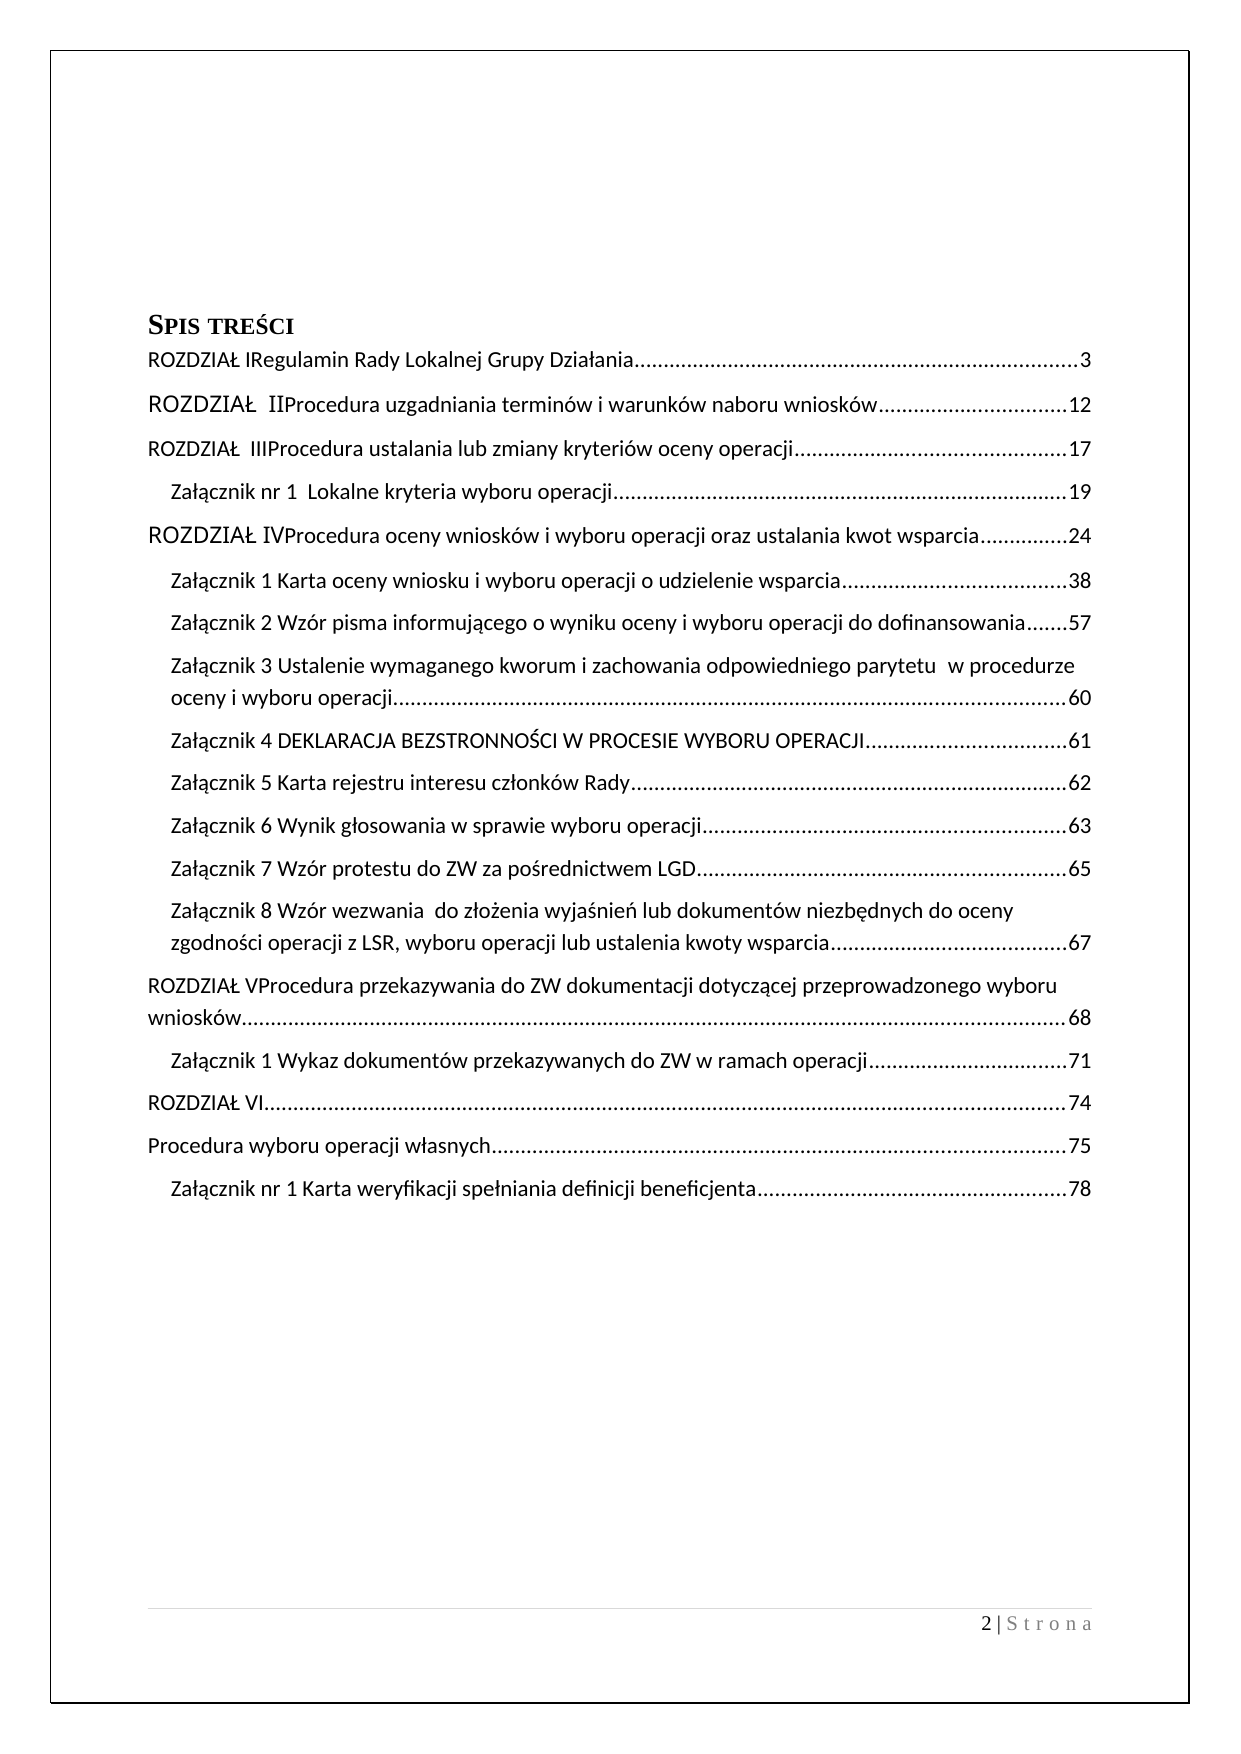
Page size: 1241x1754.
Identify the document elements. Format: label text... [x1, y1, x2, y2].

text Załącznik 6 Wynik głosowania w sprawie wyboru operacji 63 [171, 811, 1092, 839]
text Załącznik 5 Karta rejestru interesu członków Rady 62 [171, 768, 1092, 796]
text Załącznik 7 Wzór protestu do ZW za pośrednictwem LGD 65 [171, 854, 1092, 882]
text ROZDZIAŁ VI 74 [148, 1088, 1092, 1116]
text Załącznik 8 Wzór wezwania do złożenia wyjaśnień lub dokumentów niezbędnych do oceny zgodności operacji z LSR, wyboru operacji lub ustalenia kwoty wsparcia 67 [171, 896, 1092, 956]
text Załącznik 4 DEKLARACJA BEZSTRONNOŚCI W PROCESIE WYBORU OPERACJI 61 [171, 726, 1092, 754]
text ROZDZIAŁ IRegulamin Rady Lokalnej Grupy Działania 3 [148, 345, 1092, 373]
text Załącznik 1 Wykaz dokumentów przekazywanych do ZW w ramach operacji 71 [171, 1046, 1092, 1074]
text Załącznik 2 Wzór pisma informującego o wyniku oceny i wyboru operacji do dofinansowania 57 [171, 608, 1092, 636]
text ROZDZIAŁ VProcedura przekazywania do ZW dokumentacji dotyczącej przeprowadzonego wyboru wniosków 68 [148, 971, 1092, 1031]
text Załącznik nr 1 Karta weryfikacji spełniania definicji beneficjenta 78 [171, 1174, 1092, 1202]
text Załącznik nr 1 Lokalne kryteria wyboru operacji 19 [171, 477, 1092, 505]
text ROZDZIAŁ IIProcedura uzgadniania terminów i warunków naboru wniosków 12 [148, 388, 1092, 419]
text Procedura wyboru operacji własnych 75 [148, 1131, 1092, 1159]
text ROZDZIAŁ IVProcedura oceny wniosków i wyboru operacji oraz ustalania kwot wsparcia 24 [148, 519, 1092, 551]
subtitle Spis treści [148, 307, 1092, 340]
text ROZDZIAŁ IIIProcedura ustalania lub zmiany kryteriów oceny operacji 17 [148, 434, 1092, 462]
text Załącznik 3 Ustalenie wymaganego kworum i zachowania odpowiedniego parytetu w procedurze oceny i wyboru operacji 60 [171, 651, 1092, 711]
text Załącznik 1 Karta oceny wniosku i wyboru operacji o udzielenie wsparcia 38 [171, 566, 1092, 594]
